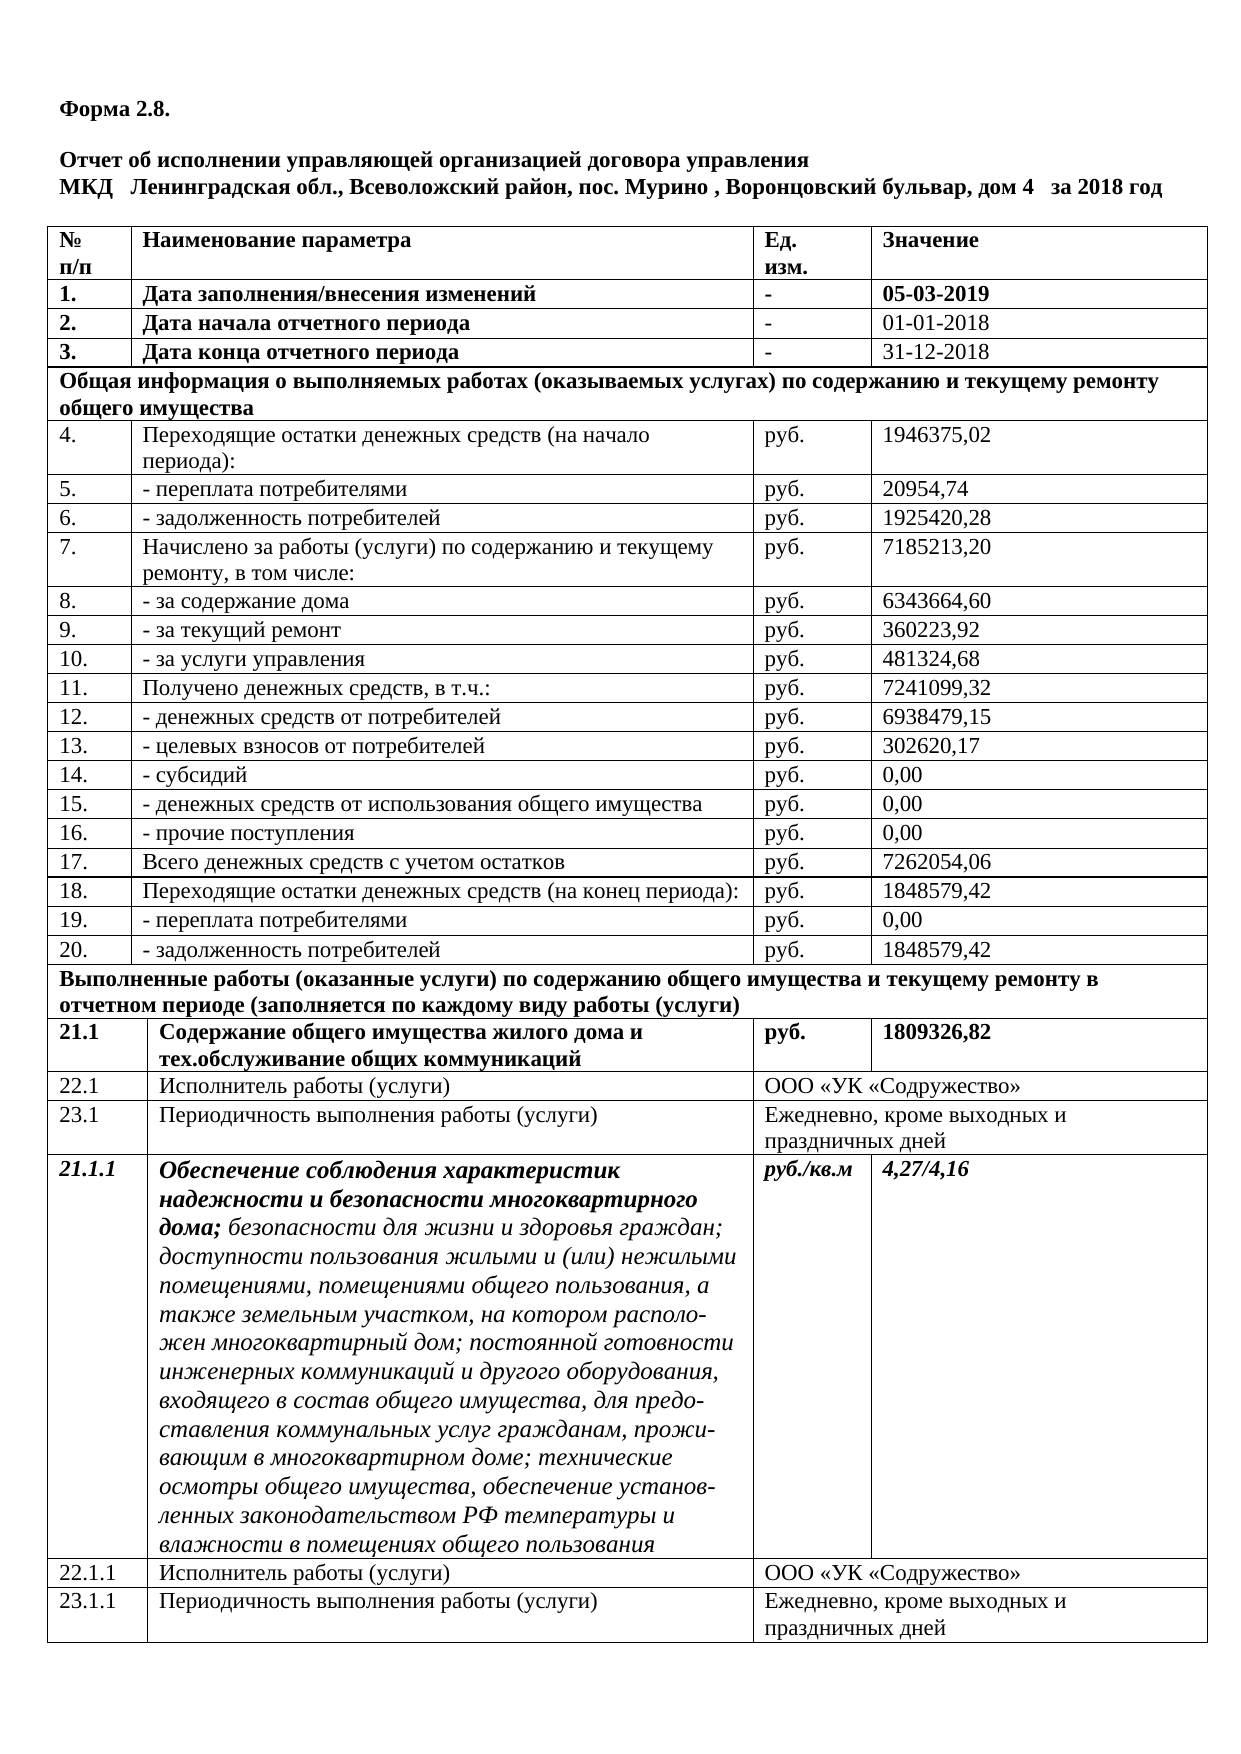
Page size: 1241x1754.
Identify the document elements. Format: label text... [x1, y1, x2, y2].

table_cell 01-01-2018 [872, 309, 1207, 337]
table_cell руб. [754, 819, 871, 847]
table_cell - за текущий ремонт [132, 616, 753, 644]
table_header № п/п [48, 227, 131, 279]
table_cell Исполнитель работы (услуги) [148, 1072, 753, 1100]
table_cell Ежедневно, кроме выходных и праздничных дней [754, 1588, 1207, 1642]
table_cell ООО «УК «Содружество» [754, 1559, 1207, 1587]
table_cell 22.1.1 [48, 1559, 147, 1587]
table_cell руб. [754, 790, 871, 818]
table_cell 9. [48, 616, 131, 644]
table_cell - задолженность потребителей [132, 504, 753, 532]
table_cell руб. [754, 907, 871, 934]
table_cell руб. [754, 533, 871, 586]
table_cell 15. [48, 790, 131, 818]
table_cell 6343664,60 [872, 587, 1207, 615]
table_cell - задолженность потребителей [132, 936, 753, 964]
table_cell руб. [754, 703, 871, 731]
text Отчет об исполнении управляющей организацией договора управления [59, 146, 1196, 173]
table_cell руб. [754, 732, 871, 760]
table_cell 6. [48, 504, 131, 532]
table_cell 360223,92 [872, 616, 1207, 644]
table_cell Всего денежных средств с учетом остатков [132, 849, 753, 876]
table_cell Общая информация о выполняемых работах (оказываемых услугах) по содержанию и текущему ремонту общего имущества [48, 368, 1207, 420]
table_cell руб. [754, 645, 871, 673]
table_cell Ежедневно, кроме выходных и праздничных дней [754, 1101, 1207, 1154]
table_cell 19. [48, 907, 131, 934]
table_cell руб. [754, 674, 871, 702]
table_cell 23.1.1 [48, 1588, 147, 1642]
table_cell 481324,68 [872, 645, 1207, 673]
table_cell - [754, 280, 871, 308]
table_cell 7185213,20 [872, 533, 1207, 586]
table_cell - прочие поступления [132, 819, 753, 847]
table_cell 16. [48, 819, 131, 847]
table_cell руб. [754, 878, 871, 906]
table_cell руб. [754, 504, 871, 532]
table_cell Дата начала отчетного периода [132, 309, 753, 337]
table_cell ООО «УК «Содружество» [754, 1072, 1207, 1100]
table_cell 05-03-2019 [872, 280, 1207, 308]
table_cell 13. [48, 732, 131, 760]
table_cell 21.1.1 [48, 1155, 147, 1557]
table_cell 5. [48, 475, 131, 503]
table_cell - переплата потребителями [132, 475, 753, 503]
table_cell 18. [48, 878, 131, 906]
table_cell 1925420,28 [872, 504, 1207, 532]
table_cell 14. [48, 761, 131, 789]
table_cell руб. [754, 1019, 871, 1071]
table_cell - переплата потребителями [132, 907, 753, 934]
table_cell 0,00 [872, 819, 1207, 847]
table_cell - денежных средств от потребителей [132, 703, 753, 731]
table_cell 0,00 [872, 761, 1207, 789]
table_cell руб. [754, 761, 871, 789]
table_cell 22.1 [48, 1072, 147, 1100]
table_cell 0,00 [872, 907, 1207, 934]
table_cell руб. [754, 616, 871, 644]
table_cell 1848579,42 [872, 878, 1207, 906]
table_cell 20. [48, 936, 131, 964]
table_cell руб./кв.м [754, 1155, 871, 1557]
table_header Значение [872, 227, 1207, 279]
text Форма 2.8. [59, 95, 1196, 122]
table_cell 1. [48, 280, 131, 308]
table_cell Переходящие остатки денежных средств (на начало периода): [132, 421, 753, 474]
table_cell 302620,17 [872, 732, 1207, 760]
table_cell 7262054,06 [872, 849, 1207, 876]
table_cell Дата конца отчетного периода [132, 339, 753, 366]
table_cell Выполненные работы (оказанные услуги) по содержанию общего имущества и текущему ремонту в отчетном периоде (заполняется по каждому виду работы (услуги) [48, 965, 1207, 1017]
table_cell 10. [48, 645, 131, 673]
table_cell 3. [48, 339, 131, 366]
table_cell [148, 1588, 753, 1642]
table_cell 1946375,02 [872, 421, 1207, 474]
table_cell Исполнитель работы (услуги) [148, 1559, 753, 1587]
table_cell руб. [754, 587, 871, 615]
table_cell - субсидий [132, 761, 753, 789]
table_cell 20954,74 [872, 475, 1207, 503]
table_cell 7241099,32 [872, 674, 1207, 702]
table_cell Дата заполнения/внесения изменений [132, 280, 753, 308]
table_cell Получено денежных средств, в т.ч.: [132, 674, 753, 702]
text МКД Ленинградская обл., Всеволожский район, пос. Мурино , Воронцовский бульвар, дом 4 за 2018 год [59, 173, 1196, 199]
table_header Ед. изм. [754, 227, 871, 279]
table_cell Содержание общего имущества жилого дома и тех.обслуживание общих коммуникаций [148, 1019, 753, 1071]
table_cell - [754, 309, 871, 337]
table_cell 1848579,42 [872, 936, 1207, 964]
table_cell Переходящие остатки денежных средств (на конец периода): [132, 878, 753, 906]
table_cell 21.1 [48, 1019, 147, 1071]
table_cell руб. [754, 936, 871, 964]
table_cell - за услуги управления [132, 645, 753, 673]
table_header Наименование параметра [132, 227, 753, 279]
table_cell 31-12-2018 [872, 339, 1207, 366]
table_cell 17. [48, 849, 131, 876]
table_cell Начислено за работы (услуги) по содержанию и текущему ремонту, в том числе: [132, 533, 753, 586]
table_cell руб. [754, 849, 871, 876]
table_cell 11. [48, 674, 131, 702]
table_cell - целевых взносов от потребителей [132, 732, 753, 760]
table_cell - за содержание дома [132, 587, 753, 615]
table_cell Обеспечение соблюдения характеристик надежности и безопасности многоквартирного дома; безопасности для жизни и здоровья граждан; доступности пользования жилыми и (или) нежилыми помещениями, помещениями общего пользования, а также земельным участком, на котором располо-жен многоквартирный дом; постоянной готовности инженерных коммуникаций и другого оборудования, входящего в состав общего имущества, для предо-ставления коммунальных услуг гражданам, прожи-вающим в многоквартирном доме; технические осмотры общего имущества, обеспечение установ-ленных законодательством РФ температуры и влажности в помещениях общего пользования [148, 1155, 753, 1557]
table_cell Периодичность выполнения работы (услуги) [148, 1101, 753, 1154]
table_cell 0,00 [872, 790, 1207, 818]
table_cell 7. [48, 533, 131, 586]
table_cell 4. [48, 421, 131, 474]
table_cell 4,27/4,16 [872, 1155, 1207, 1557]
table_cell 2. [48, 309, 131, 337]
table_cell руб. [754, 475, 871, 503]
table_cell - денежных средств от использования общего имущества [132, 790, 753, 818]
table_cell 23.1 [48, 1101, 147, 1154]
table_cell 12. [48, 703, 131, 731]
table_cell 6938479,15 [872, 703, 1207, 731]
table_cell 8. [48, 587, 131, 615]
table_cell 1809326,82 [872, 1019, 1207, 1071]
table_cell - [754, 339, 871, 366]
table_cell руб. [754, 421, 871, 474]
